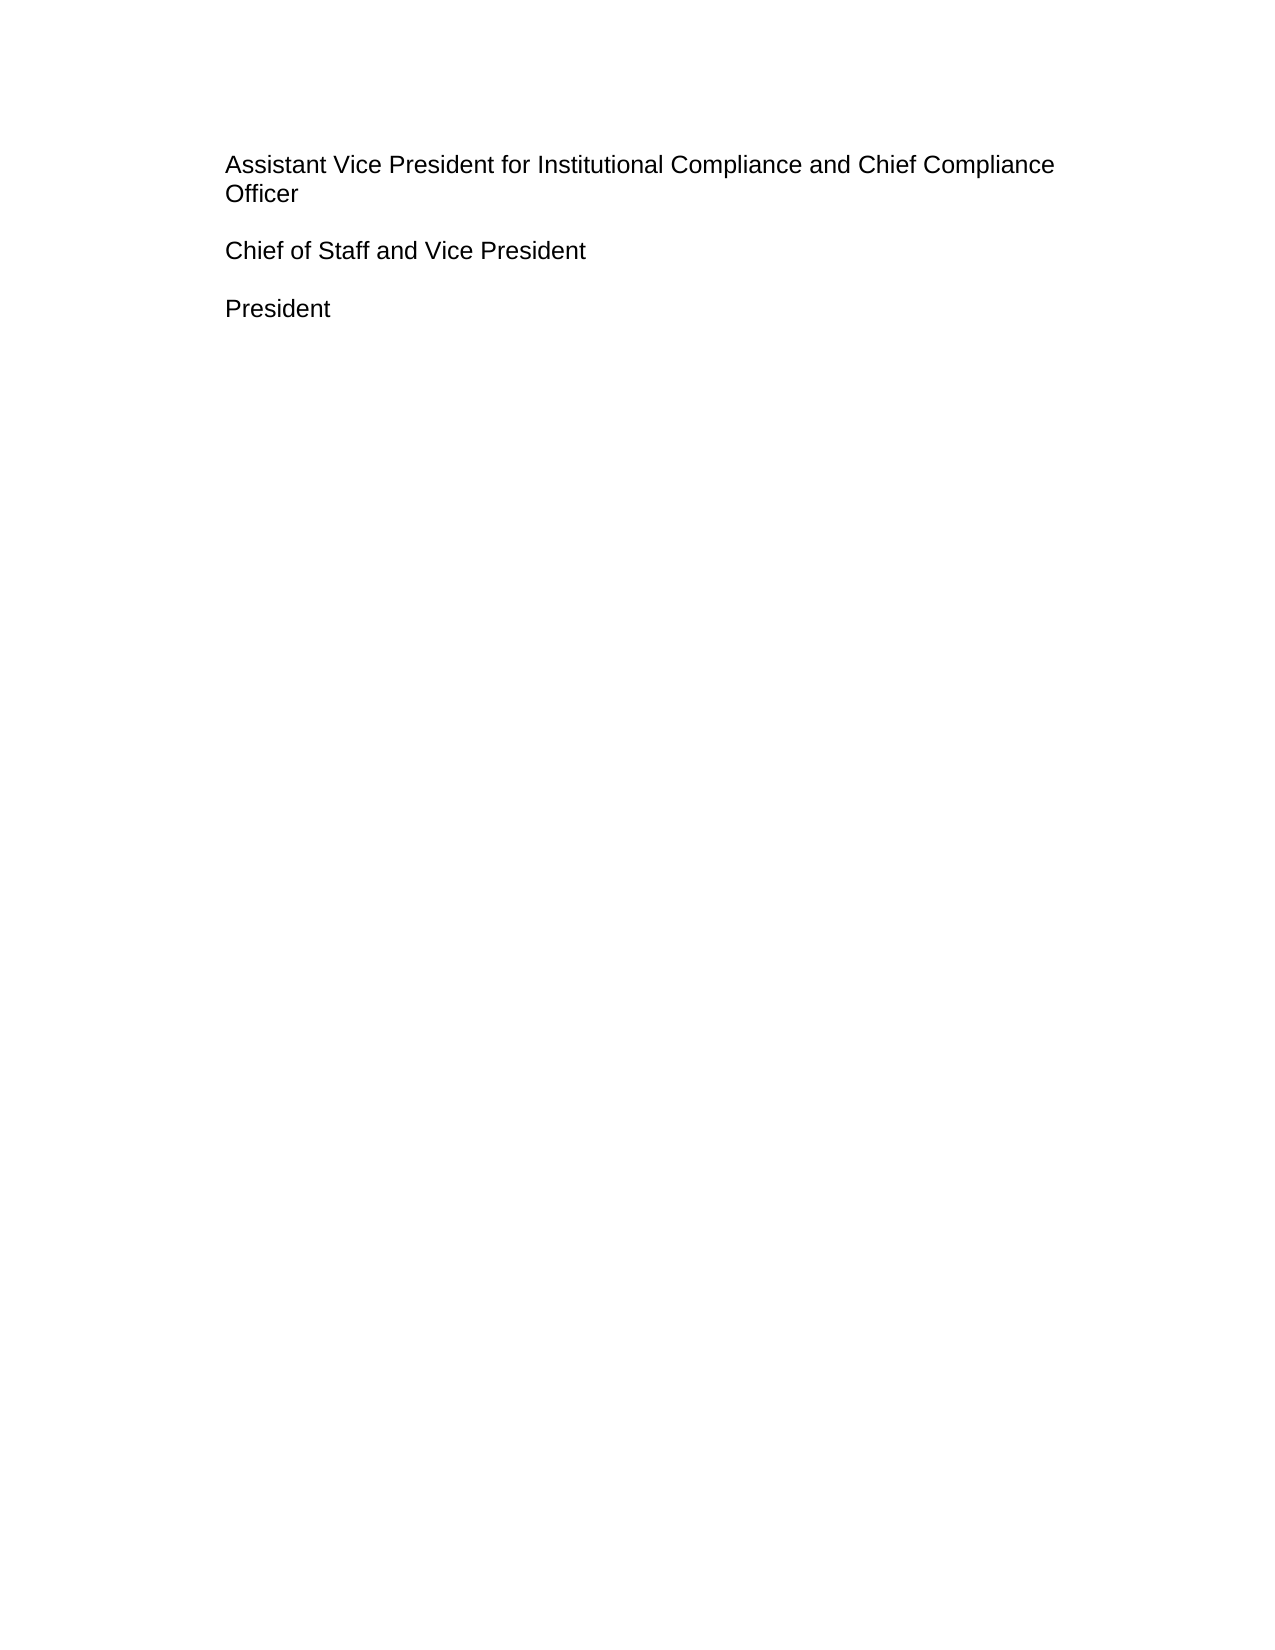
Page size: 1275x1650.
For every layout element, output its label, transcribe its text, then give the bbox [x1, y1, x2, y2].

text President [225, 294, 1125, 322]
text Chief of Staff and Vice President [225, 236, 1125, 265]
text Assistant Vice President for Institutional Compliance and Chief Compliance Officer [225, 150, 1125, 207]
